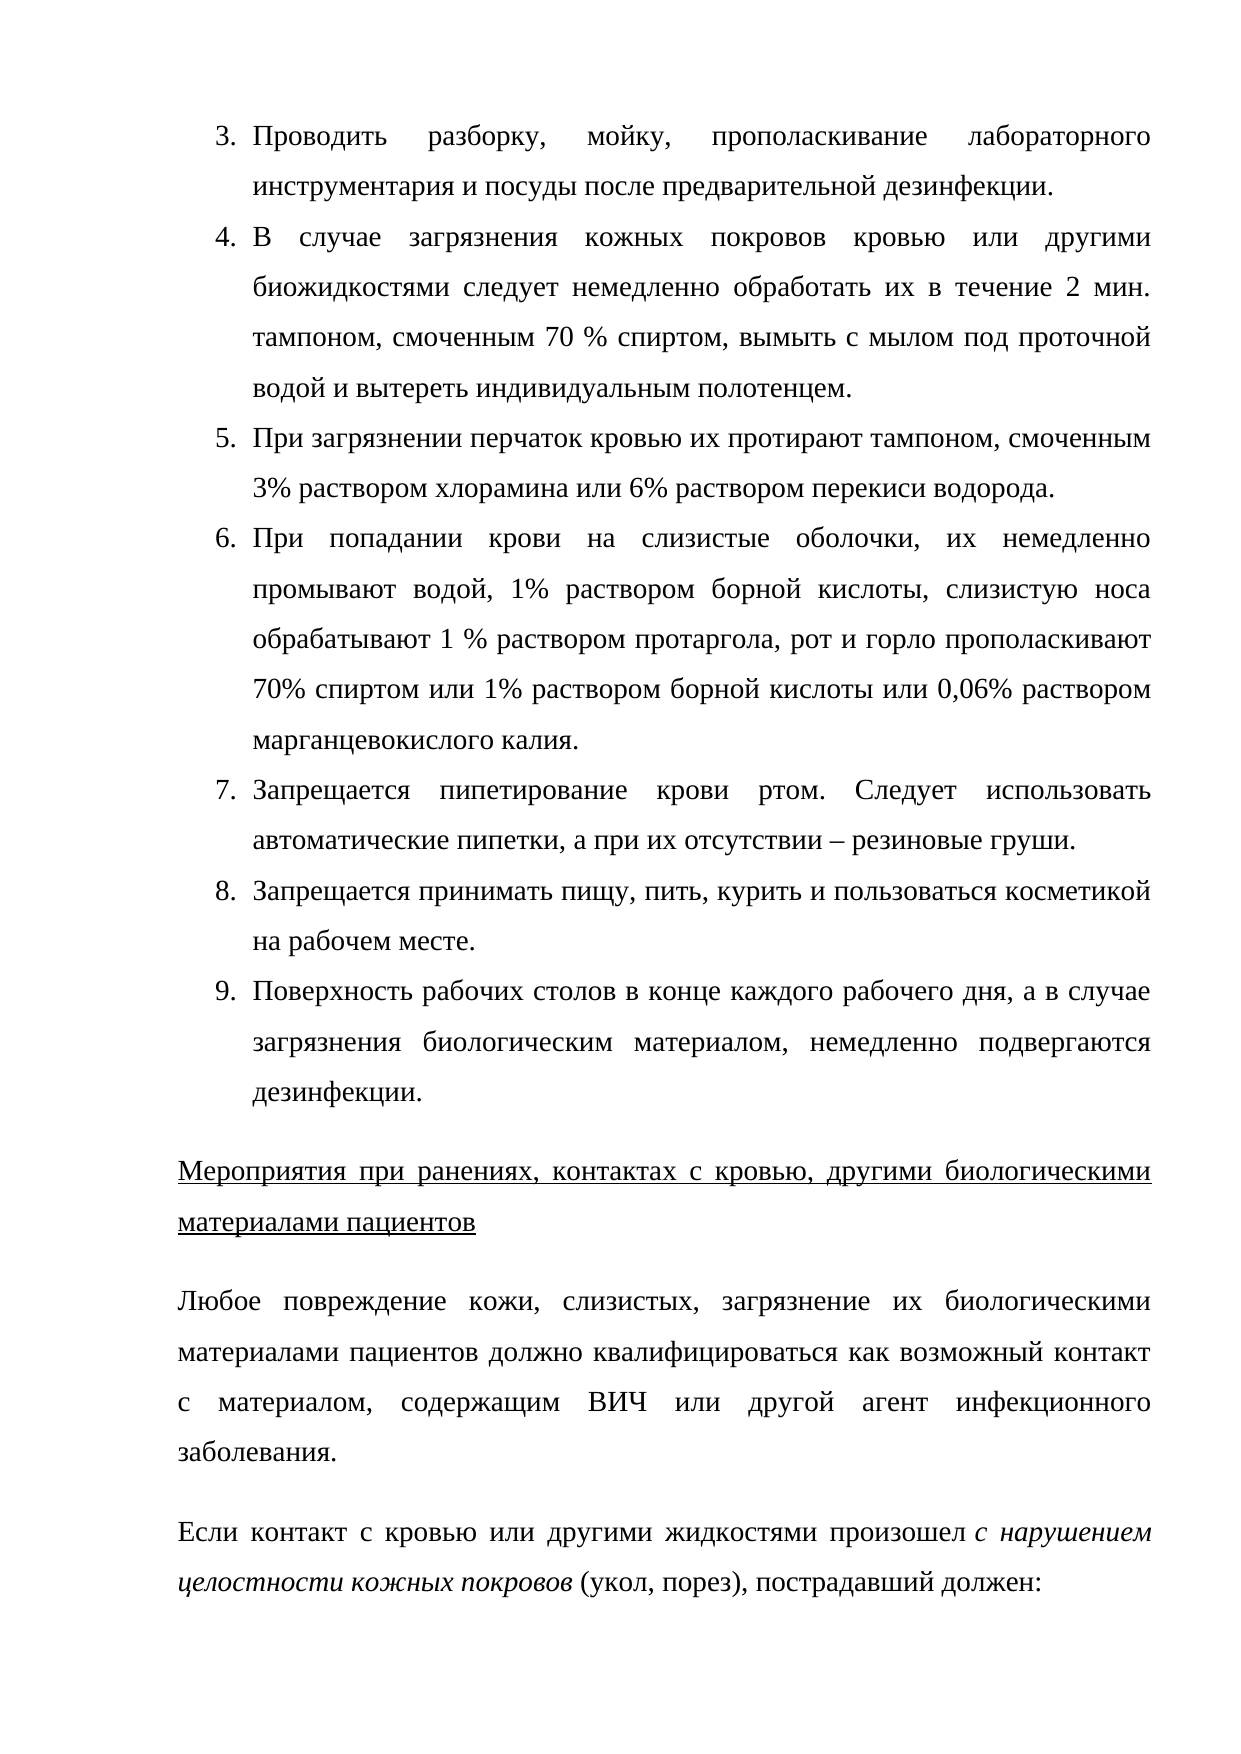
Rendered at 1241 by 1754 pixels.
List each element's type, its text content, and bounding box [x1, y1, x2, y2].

text Любое повреждение кожи, слизистых, загрязнение их биологическими материалами пациентов должно квалифицироваться как возможный контакт с материалом, содержащим ВИЧ или другой агент инфекционного заболевания. [177, 1283, 1152, 1468]
list Запрещается принимать пищу, пить, курить и пользоваться косметикой на рабочем месте. [215, 873, 1152, 957]
list При загрязнении перчаток кровью их протирают тампоном, смоченным 3% раствором хлорамина или 6% раствором перекиси водорода. [215, 420, 1152, 504]
list Проводить разборку, мойку, прополаскивание лабораторного инструментария и посуды после предварительной дезинфекции. [215, 118, 1152, 202]
list В случае загрязнения кожных покровов кровью или другими биожидкостями следует немедленно обработать их в течение 2 мин. тампоном, смоченным 70 % спиртом, вымыть с мылом под проточной водой и вытереть индивидуальным полотенцем. [215, 219, 1152, 403]
list Поверхность рабочих столов в конце каждого рабочего дня, а в случае загрязнения биологическим материалом, немедленно подвергаются дезинфекции. [215, 973, 1152, 1108]
text Мероприятия при ранениях, контактах с кровью, другими биологическими материалами пациентов [177, 1153, 1152, 1183]
text Если контакт с кровью или другими жидкостями произошел с нарушением целостности кожных покровов (укол, порез), пострадавший должен: [177, 1514, 1152, 1598]
list При попадании крови на слизистые оболочки, их немедленно промывают водой, 1% раствором борной кислоты, слизистую носа обрабатывают 1 % раствором протаргола, рот и горло прополаскивают 70% спиртом или 1% раствором борной кислоты или 0,06% раствором марганцевокислого калия. [215, 521, 1152, 755]
text Мероприятия при ранениях, контактах с кровью, другими биологическими материалами пациентов [177, 1184, 1152, 1237]
list Запрещается пипетирование крови ртом. Следует использовать автоматические пипетки, а при их отсутствии – резиновые груши. [215, 772, 1152, 856]
